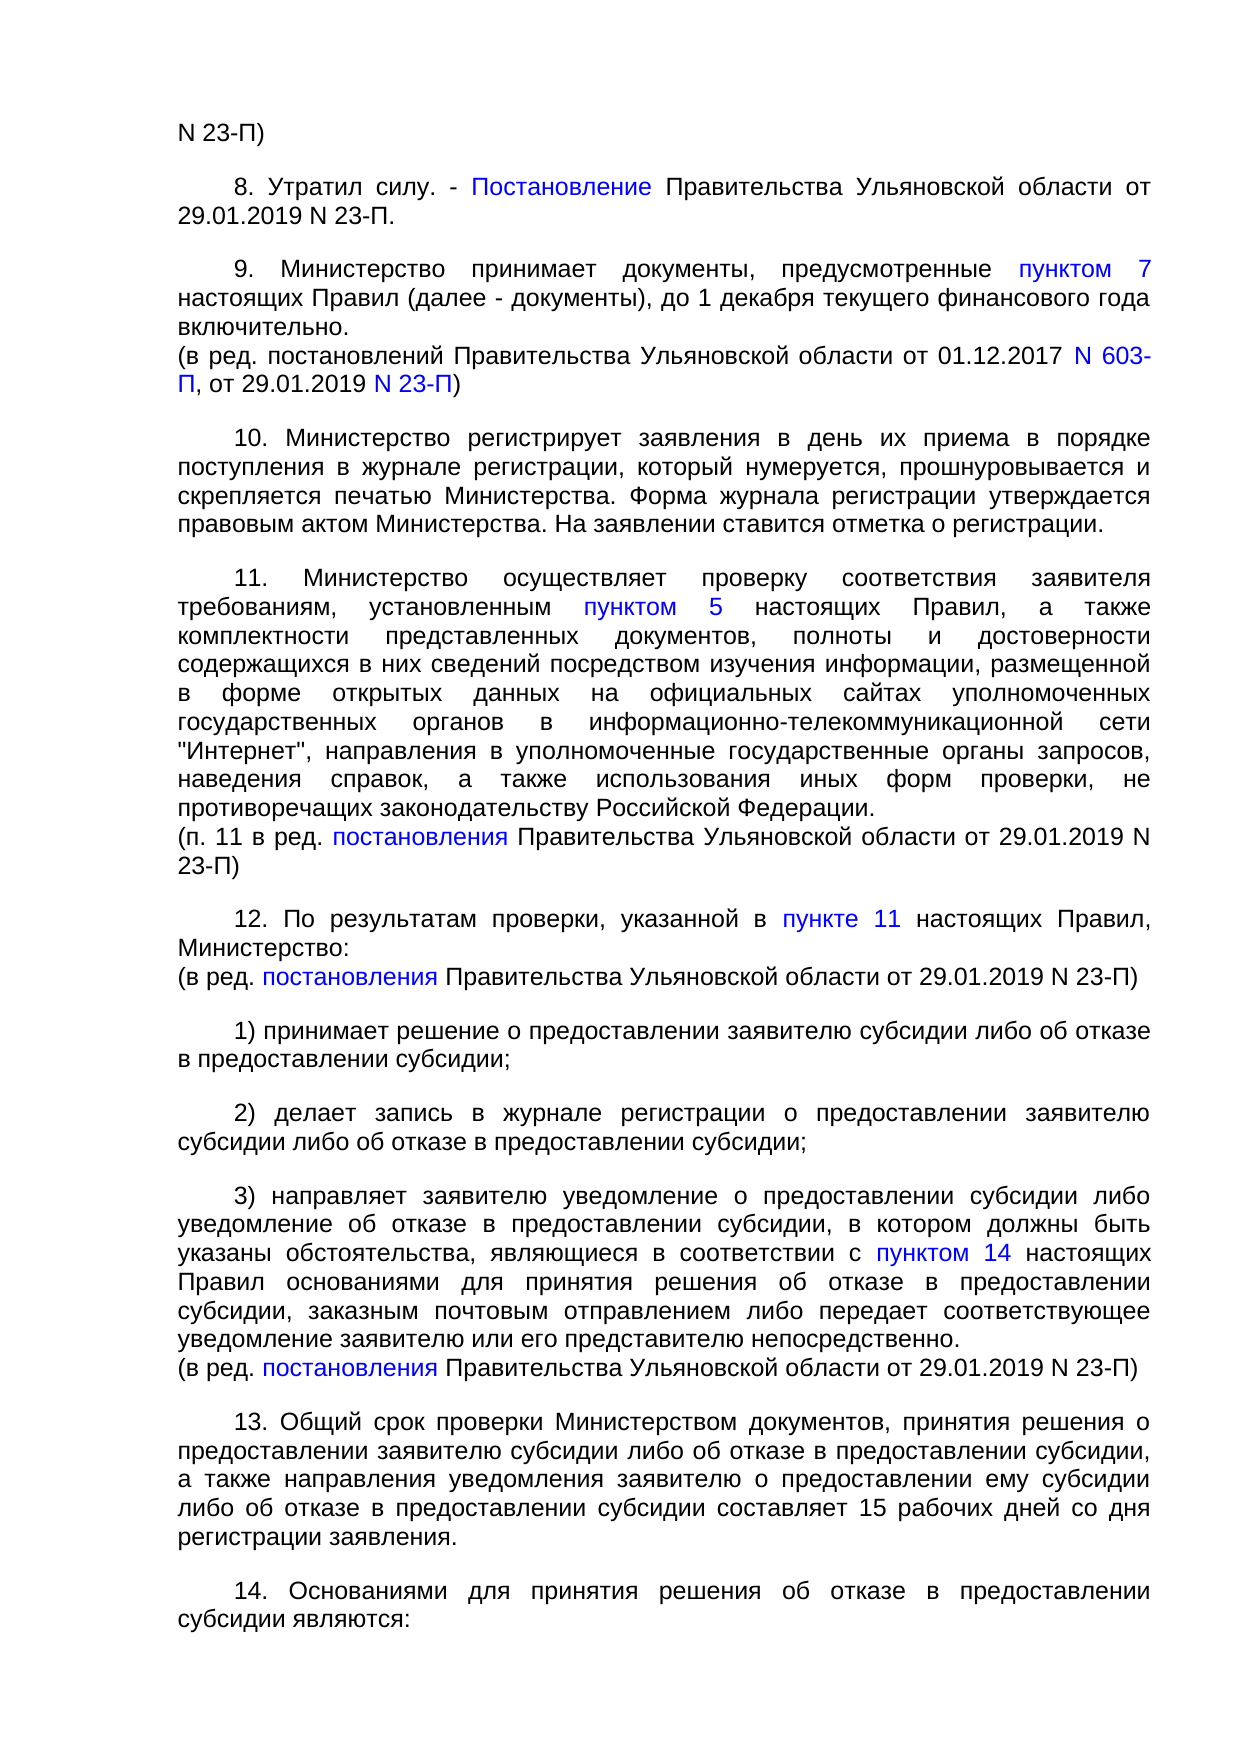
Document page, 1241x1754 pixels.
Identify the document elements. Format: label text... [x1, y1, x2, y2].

text 9. Министерство принимает документы, предусмотренные пунктом 7 настоящих Правил (далее - документы), до 1 декабря текущего финансового года включительно. [177, 254, 1152, 341]
text (в ред. постановления Правительства Ульяновской области от 29.01.2019 N 23-П) [177, 1353, 1152, 1382]
text (в ред. постановления Правительства Ульяновской области от 29.01.2019 N 23-П) [177, 962, 1152, 991]
text 14. Основаниями для принятия решения об отказе в предоставлении субсидии являются: [177, 1576, 1152, 1633]
text (в ред. постановлений Правительства Ульяновской области от 01.12.2017 N 603-П, от 29.01.2019 N 23-П) [177, 341, 1152, 398]
text 8. Утратил силу. - Постановление Правительства Ульяновской области от 29.01.2019 N 23-П. [177, 172, 1152, 229]
text 12. По результатам проверки, указанной в пункте 11 настоящих Правил, Министерство: [177, 904, 1152, 962]
text (п. 11 в ред. постановления Правительства Ульяновской области от 29.01.2019 N 23-П) [177, 822, 1152, 879]
text 1) принимает решение о предоставлении заявителю субсидии либо об отказе в предоставлении субсидии; [177, 1016, 1152, 1073]
text 11. Министерство осуществляет проверку соответствия заявителя требованиям, установленным пунктом 5 настоящих Правил, а также комплектности представленных документов, полноты и достоверности содержащихся в них сведений посредством изучения информации, размещенной в форме открытых данных на официальных сайтах уполномоченных государственных органов в информационно-телекоммуникационной сети "Интернет", направления в уполномоченные государственные органы запросов, наведения справок, а также использования иных форм проверки, не противоречащих законодательству Российской Федерации. [177, 563, 1152, 822]
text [177, 118, 1152, 147]
text 3) направляет заявителю уведомление о предоставлении субсидии либо уведомление об отказе в предоставлении субсидии, в котором должны быть указаны обстоятельства, являющиеся в соответствии с пунктом 14 настоящих Правил основаниями для принятия решения об отказе в предоставлении субсидии, заказным почтовым отправлением либо передает соответствующее уведомление заявителю или его представителю непосредственно. [177, 1181, 1152, 1353]
text 13. Общий срок проверки Министерством документов, принятия решения о предоставлении заявителю субсидии либо об отказе в предоставлении субсидии, а также направления уведомления заявителю о предоставлении ему субсидии либо об отказе в предоставлении субсидии составляет 15 рабочих дней со дня регистрации заявления. [177, 1407, 1152, 1551]
text 2) делает запись в журнале регистрации о предоставлении заявителю субсидии либо об отказе в предоставлении субсидии; [177, 1098, 1152, 1156]
text 10. Министерство регистрирует заявления в день их приема в порядке поступления в журнале регистрации, который нумеруется, прошнуровывается и скрепляется печатью Министерства. Форма журнала регистрации утверждается правовым актом Министерства. На заявлении ставится отметка о регистрации. [177, 423, 1152, 538]
